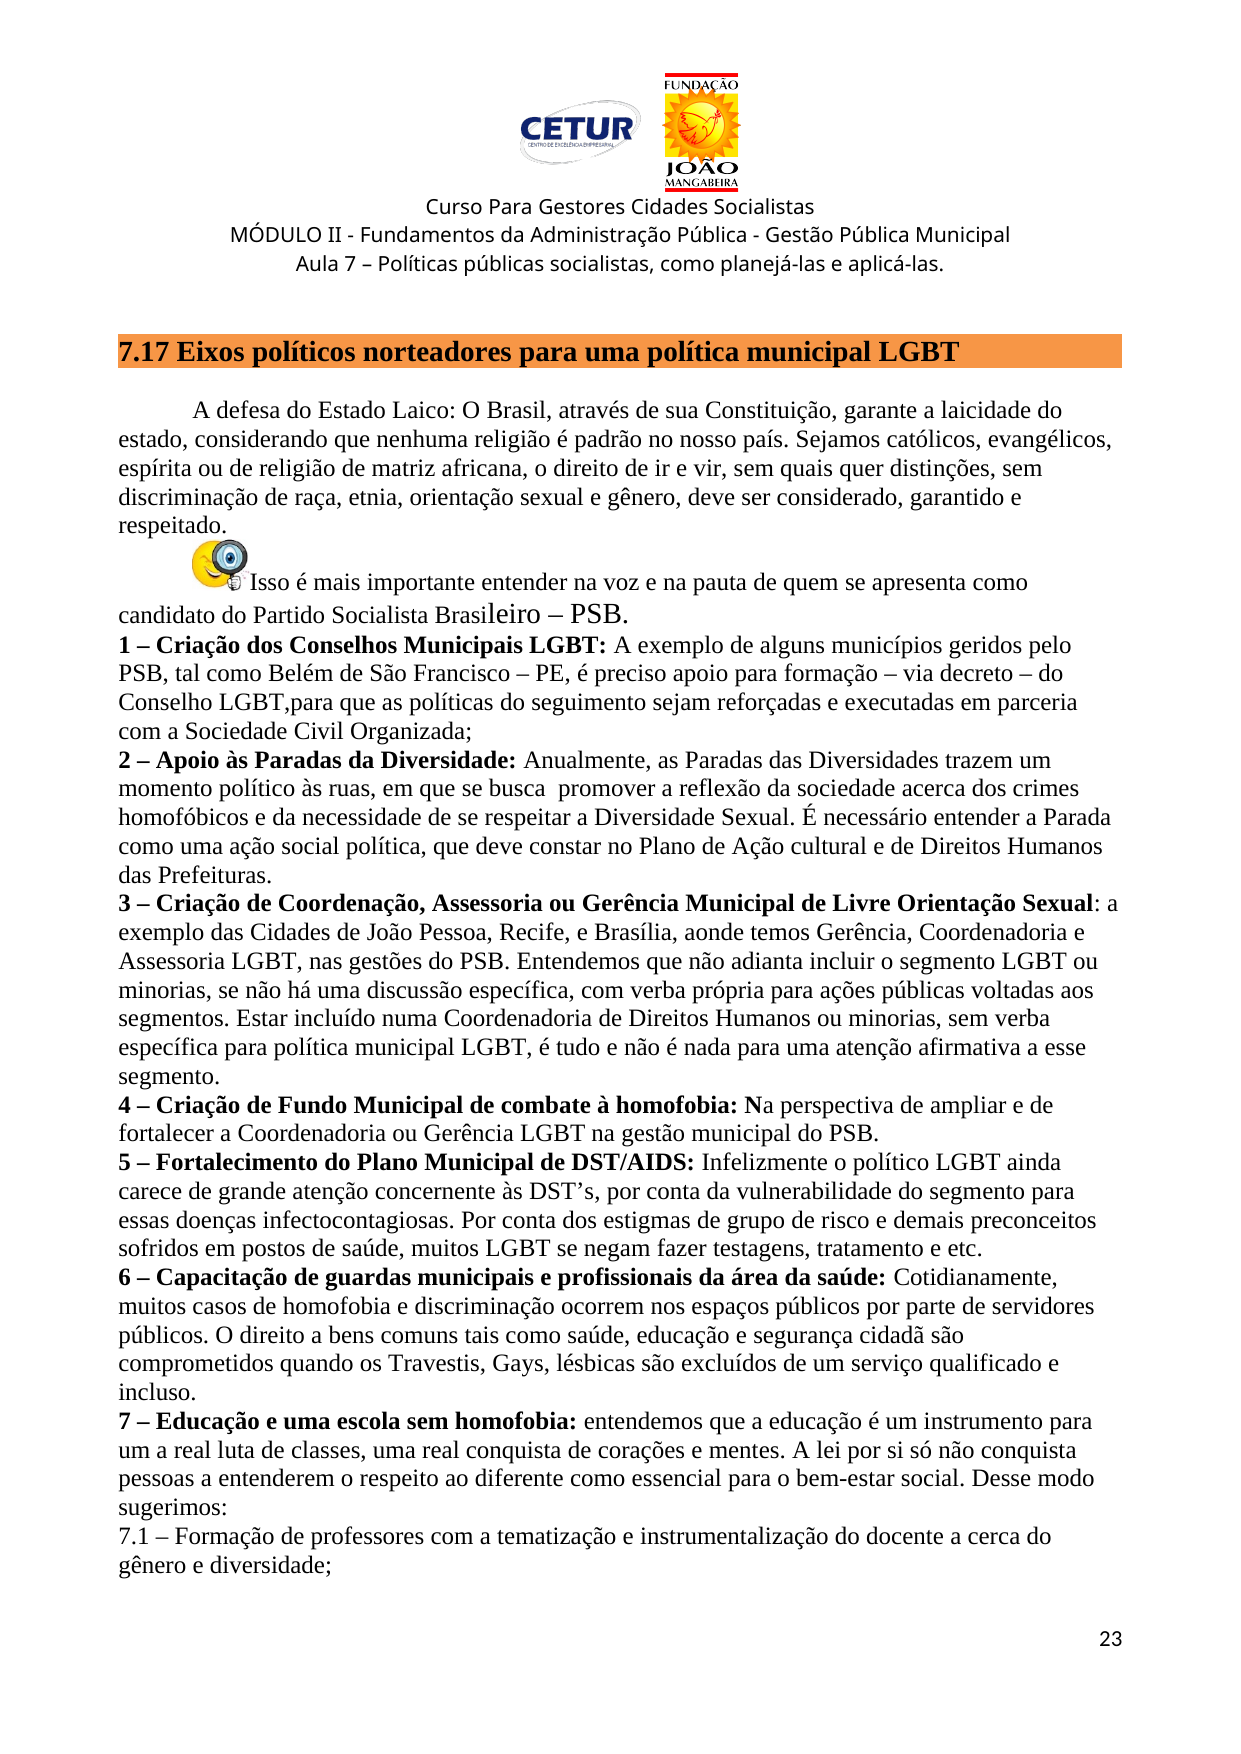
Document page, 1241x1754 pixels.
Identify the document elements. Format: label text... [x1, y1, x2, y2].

text 7.1 – Formação de professores com a tematização e instrumentalização do docente a cerca do gênero e diversidade; [118, 1521, 1122, 1578]
text A defesa do Estado Laico: O Brasil, através de sua Constituição, garante a laicidade do estado, considerando que nenhuma religião é padrão no nosso país. Sejamos católicos, evangélicos, espírita ou de religião de matriz africana, o direito de ir e vir, sem quais quer distinções, sem discriminação de raça, etnia, orientação sexual e gênero, deve ser considerado, garantido e respeitado. [118, 396, 1122, 539]
text 7.17 Eixos políticos norteadores para uma política municipal LGBT [118, 334, 1122, 368]
text 3 – Criação de Coordenação, Assessoria ou Gerência Municipal de Livre Orientação Sexual: a exemplo das Cidades de João Pessoa, Recife, e Brasília, aonde temos Gerência, Coordenadoria e Assessoria LGBT, nas gestões do PSB. Entendemos que não adianta incluir o segmento LGBT ou minorias, se não há uma discussão específica, com verba própria para ações públicas voltadas aos segmentos. Estar incluído numa Coordenadoria de Direitos Humanos ou minorias, sem verba específica para política municipal LGBT, é tudo e não é nada para uma atenção afirmativa a esse segmento. [118, 888, 1122, 1090]
text 5 – Fortalecimento do Plano Municipal de DST/AIDS: Infelizmente o político LGBT ainda carece de grande atenção concernente às DST’s, por conta da vulnerabilidade do segmento para essas doenças infectocontagiosas. Por conta dos estigmas de grupo de risco e demais preconceitos sofridos em postos de saúde, muitos LGBT se negam fazer testagens, tratamento e etc. [118, 1147, 1122, 1262]
text 7 – Educação e uma escola sem homofobia: entendemos que a educação é um instrumento para um a real luta de classes, uma real conquista de corações e mentes. A lei por si só não conquista pessoas a entenderem o respeito ao diferente como essencial para o bem-estar social. Desse modo sugerimos: [118, 1406, 1122, 1521]
picture [498, 73, 742, 192]
text 6 – Capacitação de guardas municipais e profissionais da área da saúde: Cotidianamente, muitos casos de homofobia e discriminação ocorrem nos espaços públicos por parte de servidores públicos. O direito a bens comuns tais como saúde, educação e segurança cidadã são comprometidos quando os Travestis, Gays, lésbicas são excluídos de um serviço qualificado e incluso. [118, 1262, 1122, 1406]
picture [192, 539, 250, 591]
text 1 – Criação dos Conselhos Municipais LGBT: A exemplo de alguns municípios geridos pelo PSB, tal como Belém de São Francisco – PE, é preciso apoio para formação – via decreto – do Conselho LGBT,para que as políticas do seguimento sejam reforçadas e executadas em parceria com a Sociedade Civil Organizada; [118, 630, 1122, 745]
text Isso é mais importante entender na voz e na pauta de quem se apresenta como candidato do Partido Socialista Brasileiro – PSB. [118, 539, 1122, 630]
text 2 – Apoio às Paradas da Diversidade: Anualmente, as Paradas das Diversidades trazem um momento político às ruas, em que se busca promover a reflexão da sociedade acerca dos crimes homofóbicos e da necessidade de se respeitar a Diversidade Sexual. É necessário entender a Parada como uma ação social política, que deve constar no Plano de Ação cultural e de Direitos Humanos das Prefeituras. [118, 745, 1122, 888]
text 4 – Criação de Fundo Municipal de combate à homofobia: Na perspectiva de ampliar e de fortalecer a Coordenadoria ou Gerência LGBT na gestão municipal do PSB. [118, 1090, 1122, 1147]
